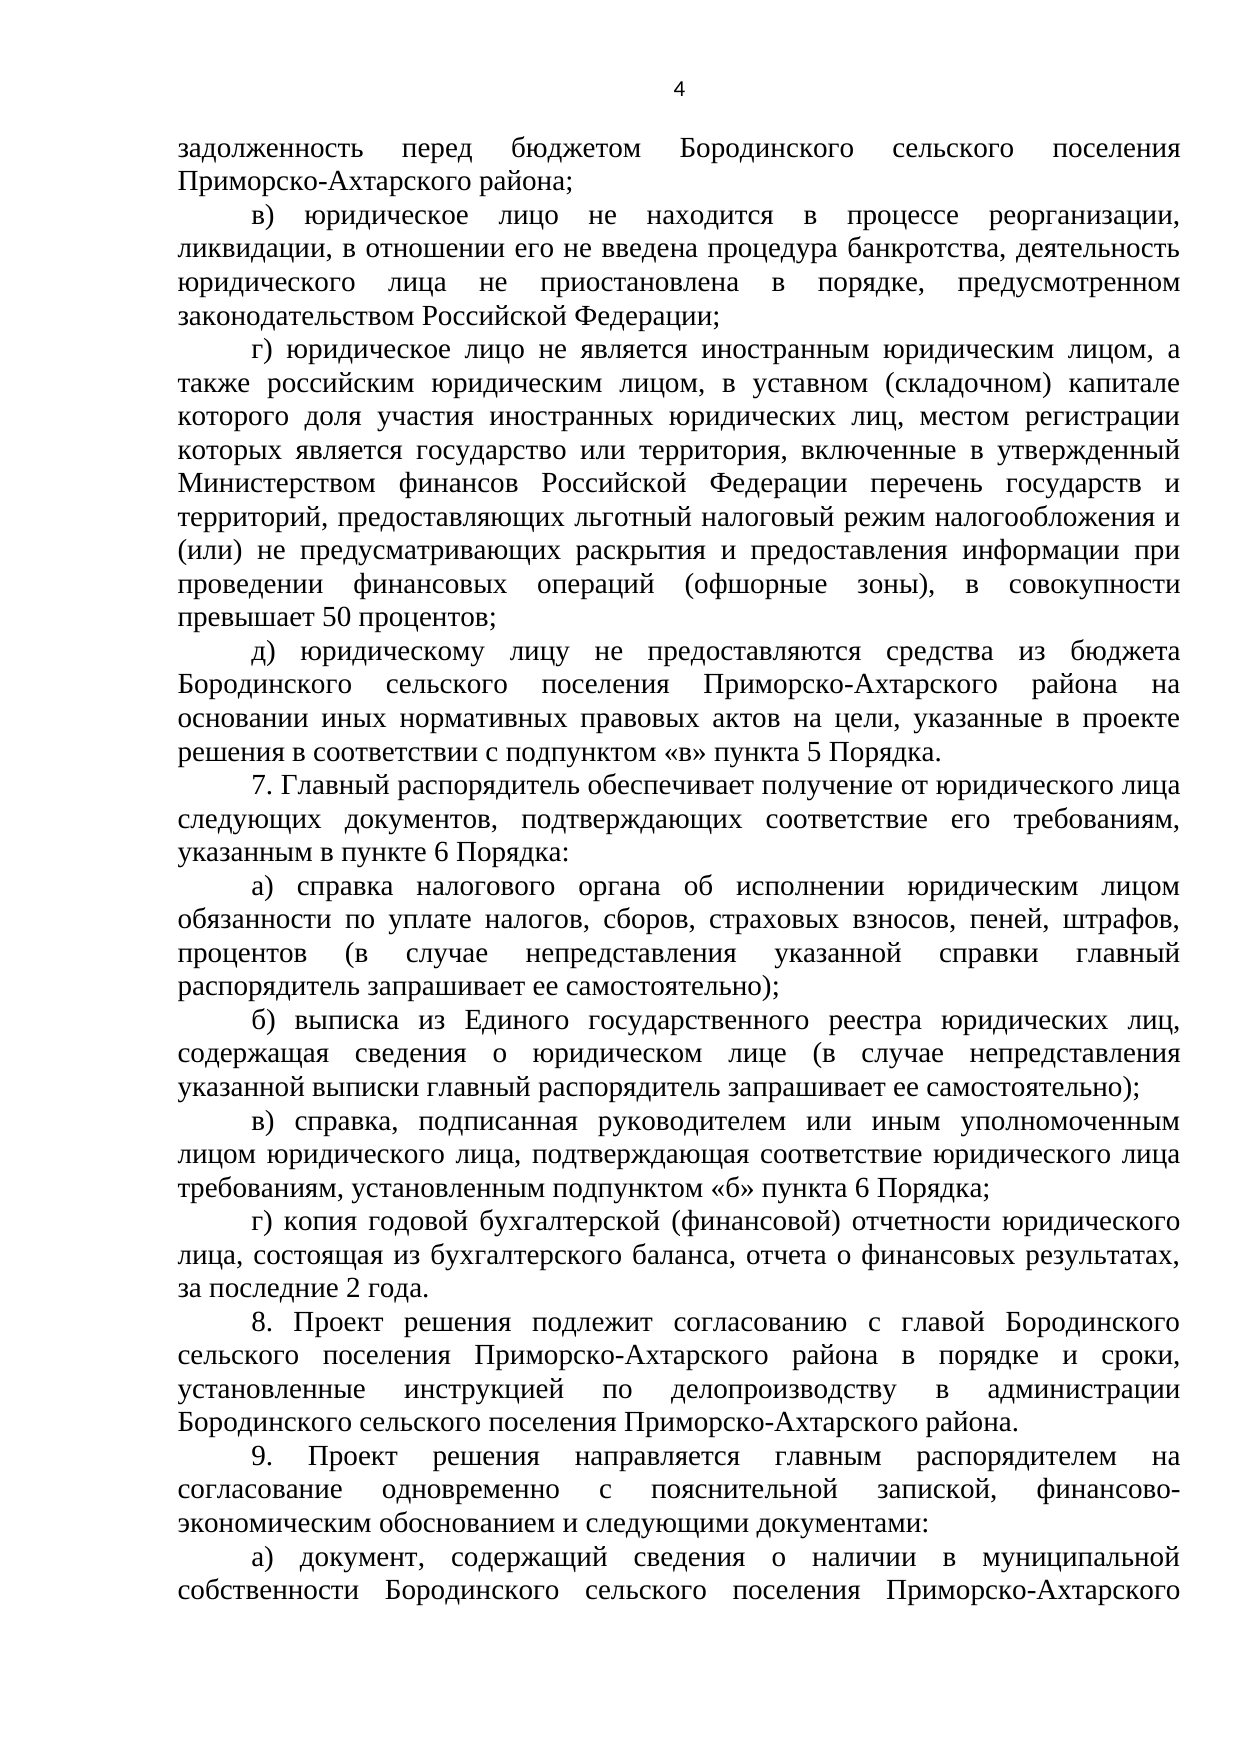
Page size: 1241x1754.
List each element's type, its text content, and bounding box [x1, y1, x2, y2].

text г) копия годовой бухгалтерской (финансовой) отчетности юридического лица, состоящая из бухгалтерского баланса, отчета о финансовых результатах, за последние 2 года. [177, 1203, 1181, 1304]
text в) справка, подписанная руководителем или иным уполномоченным лицом юридического лица, подтверждающая соответствие юридического лица требованиям, установленным подпунктом «б» пункта 6 Порядка; [177, 1103, 1181, 1203]
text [177, 130, 1181, 197]
text 7. Главный распорядитель обеспечивает получение от юридического лица следующих документов, подтверждающих соответствие его требованиям, указанным в пункте 6 Порядка: [177, 767, 1181, 868]
text а) справка налогового органа об исполнении юридическим лицом обязанности по уплате налогов, сборов, страховых взносов, пеней, штрафов, процентов (в случае непредставления указанной справки главный распорядитель запрашивает ее самостоятельно); [177, 868, 1181, 1002]
text 8. Проект решения подлежит согласованию с главой Бородинского сельского поселения Приморско-Ахтарского района в порядке и сроки, установленные инструкцией по делопроизводству в администрации Бородинского сельского поселения Приморско-Ахтарского района. [177, 1304, 1181, 1438]
text б) выписка из Единого государственного реестра юридических лиц, содержащая сведения о юридическом лице (в случае непредставления указанной выписки главный распорядитель запрашивает ее самостоятельно); [177, 1002, 1181, 1103]
text г) юридическое лицо не является иностранным юридическим лицом, а также российским юридическим лицом, в уставном (складочном) капитале которого доля участия иностранных юридических лиц, местом регистрации которых является государство или территория, включенные в утвержденный Министерством финансов Российской Федерации перечень государств и территорий, предоставляющих льготный налоговый режим налогообложения и (или) не предусматривающих раскрытия и предоставления информации при проведении финансовых операций (офшорные зоны), в совокупности превышает 50 процентов; [177, 331, 1181, 633]
text в) юридическое лицо не находится в процессе реорганизации, ликвидации, в отношении его не введена процедура банкротства, деятельность юридического лица не приостановлена в порядке, предусмотренном законодательством Российской Федерации; [177, 197, 1181, 331]
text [177, 1539, 1181, 1606]
text д) юридическому лицу не предоставляются средства из бюджета Бородинского сельского поселения Приморско-Ахтарского района на основании иных нормативных правовых актов на цели, указанные в проекте решения в соответствии с подпунктом «в» пункта 5 Порядка. [177, 633, 1181, 767]
text 9. Проект решения направляется главным распорядителем на согласование одновременно с пояснительной запиской, финансово-экономическим обоснованием и следующими документами: [177, 1438, 1181, 1539]
